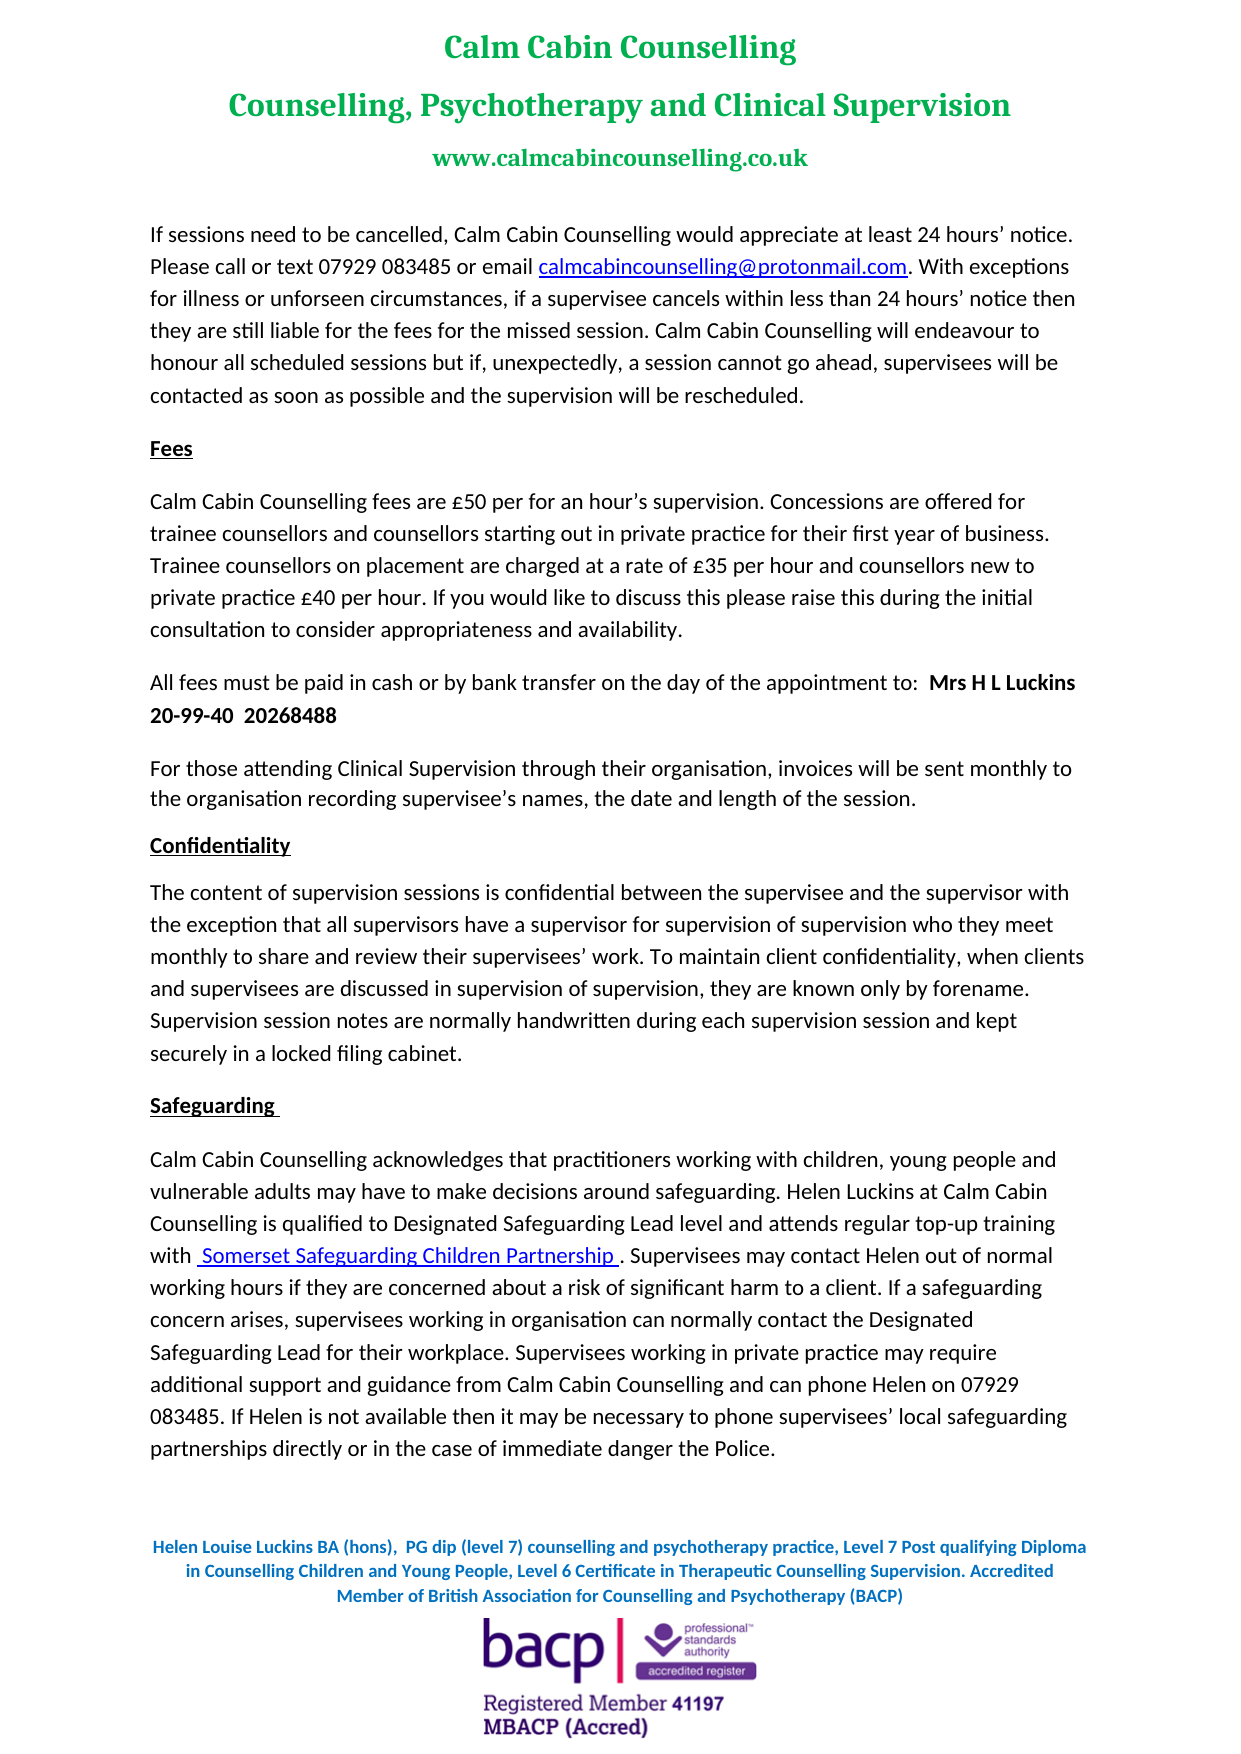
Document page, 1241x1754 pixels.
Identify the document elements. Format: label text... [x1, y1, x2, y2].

picture [483, 1618, 757, 1739]
text Calm Cabin Counselling fees are £50 per for an hour’s supervision. Concessions are offered for trainee counsellors and counsellors starting out in private practice for their first year of business. Trainee counsellors on placement are charged at a rate of £35 per hour and counsellors new to private practice £40 per hour. If you would like to discuss this please raise this during the initial consultation to consider appropriateness and availability. [150, 487, 1090, 643]
text If sessions need to be cancelled, Calm Cabin Counselling would appreciate at least 24 hours’ notice. Please call or text 07929 083485 or email calmcabincounselling@protonmail.com. With exceptions for illness or unforseen circumstances, if a supervisee cancels within less than 24 hours’ notice then they are still liable for the fees for the missed session. Calm Cabin Counselling will endeavour to honour all scheduled sessions but if, unexpectedly, a session cannot go ahead, supervisees will be contacted as soon as possible and the supervision will be rescheduled. [150, 220, 1090, 409]
text For those attending Clinical Supervision through their organisation, invoices will be sent monthly to the organisation recording supervisee’s names, the date and length of the session. [150, 754, 1090, 812]
text Safeguarding [150, 1092, 1090, 1120]
text Confidentiality [150, 831, 1090, 859]
text All fees must be paid in cash or by bank transfer on the day of the appointment to: Mrs H L Luckins 20-99-40 20268488 [150, 668, 1090, 729]
text Calm Cabin Counselling acknowledges that practitioners working with children, young people and vulnerable adults may have to make decisions around safeguarding. Helen Luckins at Calm Cabin Counselling is qualified to Designated Safeguarding Lead level and attends regular top-up training with Somerset Safeguarding Children Partnership . Supervisees may contact Helen out of normal working hours if they are concerned about a risk of significant harm to a client. If a safeguarding concern arises, supervisees working in organisation can normally contact the Designated Safeguarding Lead for their workplace. Supervisees working in private practice may require additional support and guidance from Calm Cabin Counselling and can phone Helen on 07929 083485. If Helen is not available then it may be necessary to phone supervisees’ local safeguarding partnerships directly or in the case of immediate danger the Police. [150, 1145, 1090, 1462]
text Fees [150, 434, 1090, 462]
text The content of supervision sessions is confidential between the supervisee and the supervisor with the exception that all supervisors have a supervisor for supervision of supervision who they meet monthly to share and review their supervisees’ work. To maintain client confidentiality, when clients and supervisees are discussed in supervision of supervision, they are known only by forename. Supervision session notes are normally handwritten during each supervision session and kept securely in a locked filing cabinet. [150, 878, 1090, 1067]
